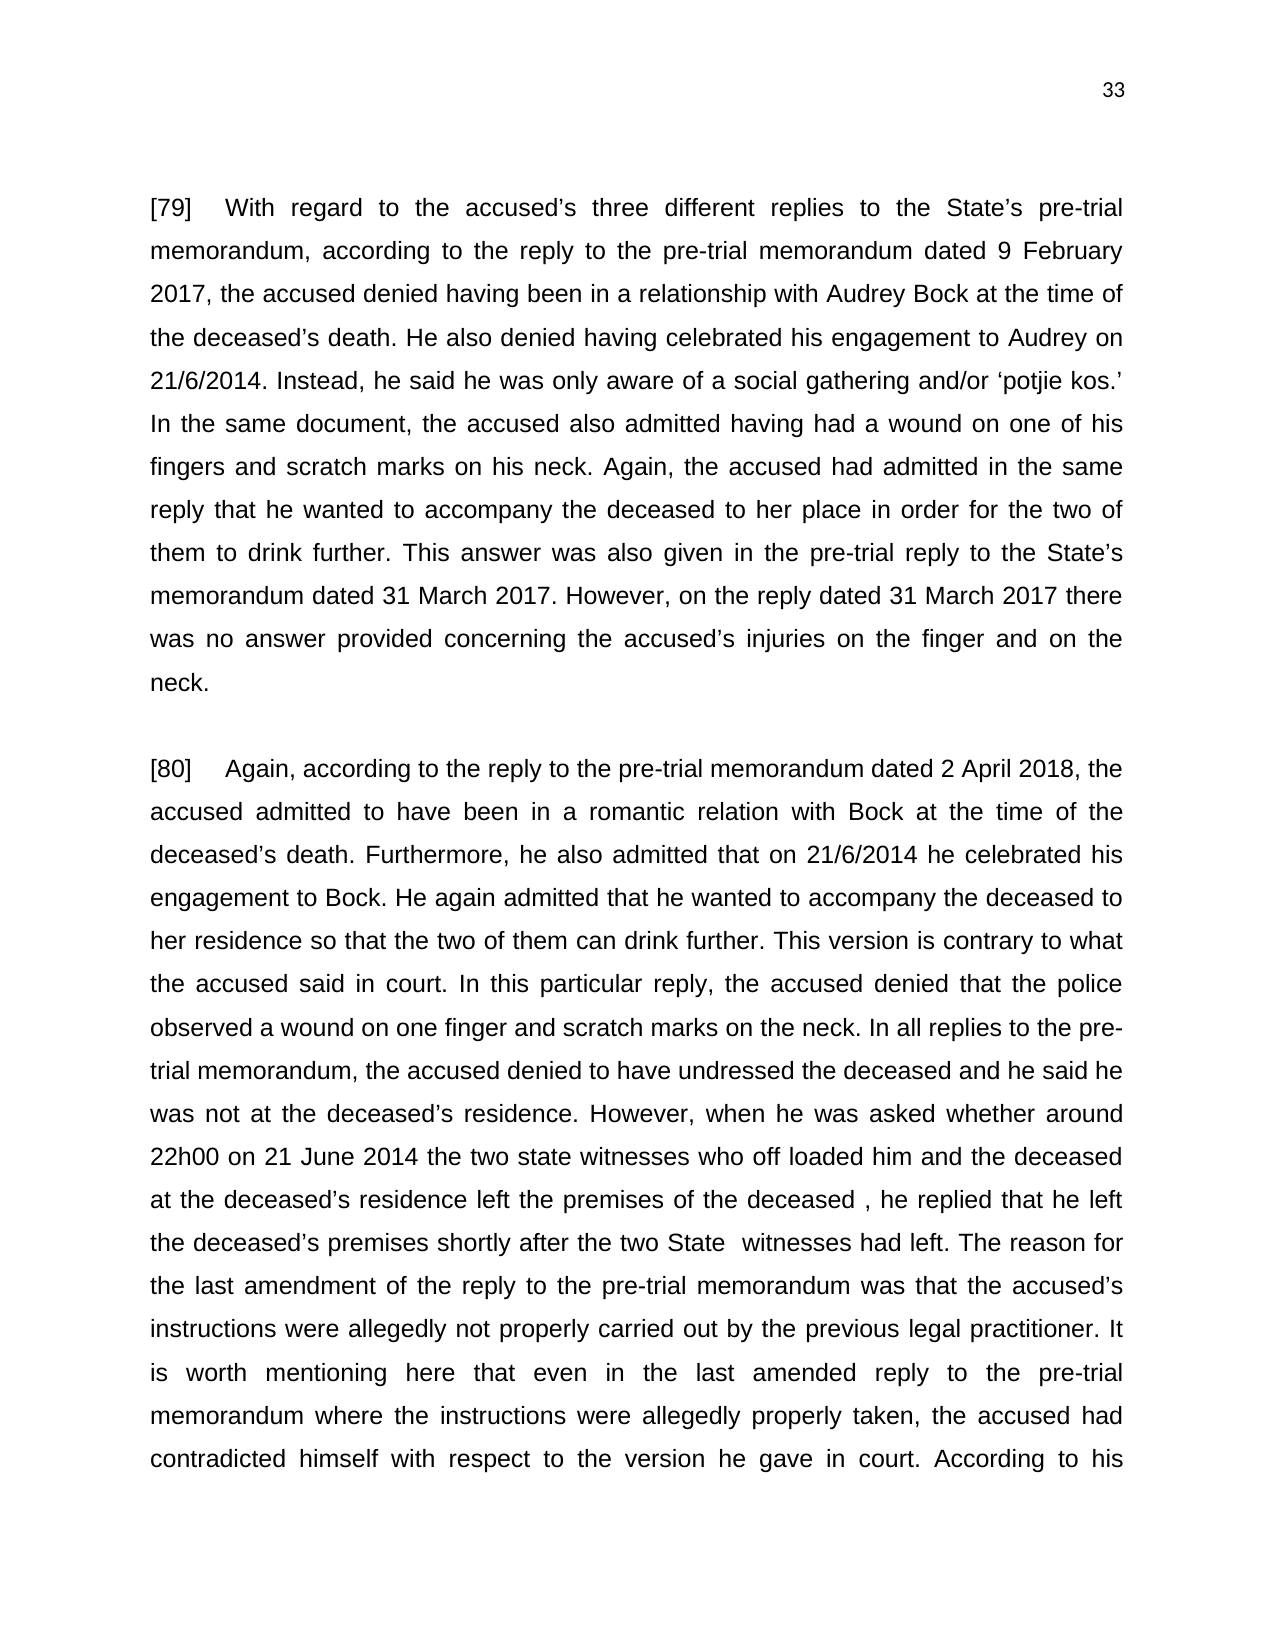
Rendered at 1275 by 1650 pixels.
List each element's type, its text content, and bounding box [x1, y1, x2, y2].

text [79] With regard to the accused’s three different replies to the State’s pre-trial memorandum, according to the reply to the pre-trial memorandum dated 9 February 2017, the accused denied having been in a relationship with Audrey Bock at the time of the deceased’s death. He also denied having celebrated his engagement to Audrey on 21/6/2014. Instead, he said he was only aware of a social gathering and/or ‘potjie kos.’ In the same document, the accused also admitted having had a wound on one of his fingers and scratch marks on his neck. Again, the accused had admitted in the same reply that he wanted to accompany the deceased to her place in order for the two of them to drink further. This answer was also given in the pre-trial reply to the State’s memorandum dated 31 March 2017. However, on the reply dated 31 March 2017 there was no answer provided concerning the accused’s injuries on the finger and on the neck. [150, 193, 1125, 696]
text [150, 754, 1125, 1472]
